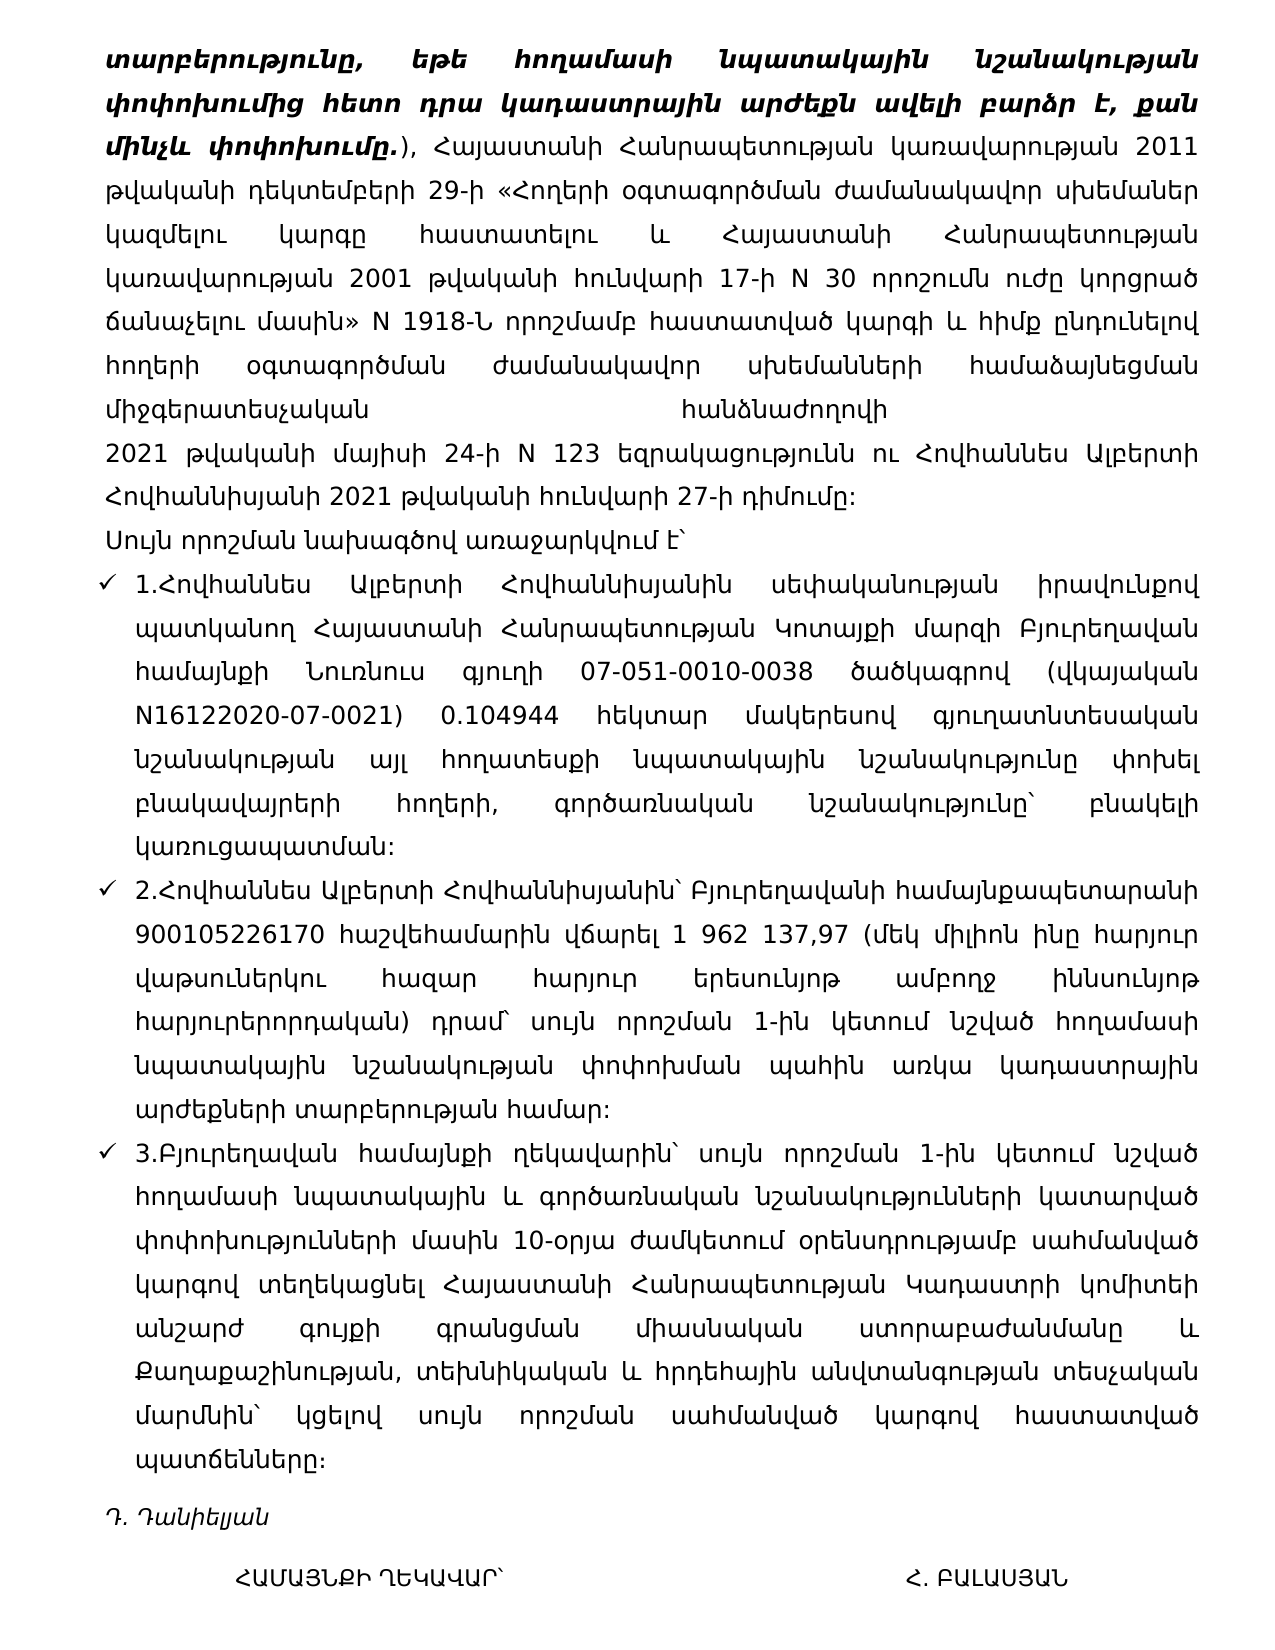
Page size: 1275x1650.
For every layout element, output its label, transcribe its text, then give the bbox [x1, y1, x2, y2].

text Դ. Դանիելյան [105, 1504, 1200, 1531]
list 2.Հովհաննես Ալբերտի Հովհաննիսյանին՝ Բյուրեղավանի համայնքապետարանի 900105226170 հաշվեհամարին վճարել 1 962 137,97 (մեկ միլիոն ինը հարյուր վաթսուներկու հազար հարյուր երեսունյոթ ամբողջ իննսունյոթ հարյուրերորդական) դրամ՝ սույն որոշման 1-ին կետում նշված հողամասի նպատակային նշանակության փոփոխման պահին առկա կադաստրային արժեքների տարբերության համար: [97, 876, 1200, 1124]
text Սույն որոշման նախագծով առաջարկվում է՝ [105, 526, 1200, 555]
text ՀԱՄԱՅՆՔԻ ՂԵԿԱՎԱՐ՝ Հ. ԲԱԼԱՍՅԱՆ [105, 1565, 1200, 1592]
list 3.Բյուրեղավան համայնքի ղեկավարին՝ սույն որոշման 1-ին կետում նշված հողամասի նպատակային և գործառնական նշանակությունների կատարված փոփոխությունների մասին 10-օրյա ժամկետում օրենսդրությամբ սահմանված կարգով տեղեկացնել Հայաստանի Հանրապետության Կադաստրի կոմիտեի անշարժ գույքի գրանցման միասնական ստորաբաժանմանը և Քաղաքաշինության, տեխնիկական և հրդեհային անվտանգության տեսչական մարմնին՝ կցելով սույն որոշման սահմանված կարգով հաստատված պատճենները։ [97, 1139, 1200, 1474]
list 1.Հովհաննես Ալբերտի Հովհաննիսյանին սեփականության իրավունքով պատկանող Հայաստանի Հանրապետության Կոտայքի մարզի Բյուրեղավան համայնքի Նուռնուս գյուղի 07-051-0010-0038 ծածկագրով (վկայական N16122020-07-0021) 0.104944 հեկտար մակերեսով գյուղատնտեսական նշանակության այլ հողատեսքի նպատակային նշանակությունը փոխել բնակավայրերի հողերի, գործառնական նշանակությունը՝ բնակելի կառուցապատման: [97, 570, 1200, 862]
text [105, 45, 1200, 512]
